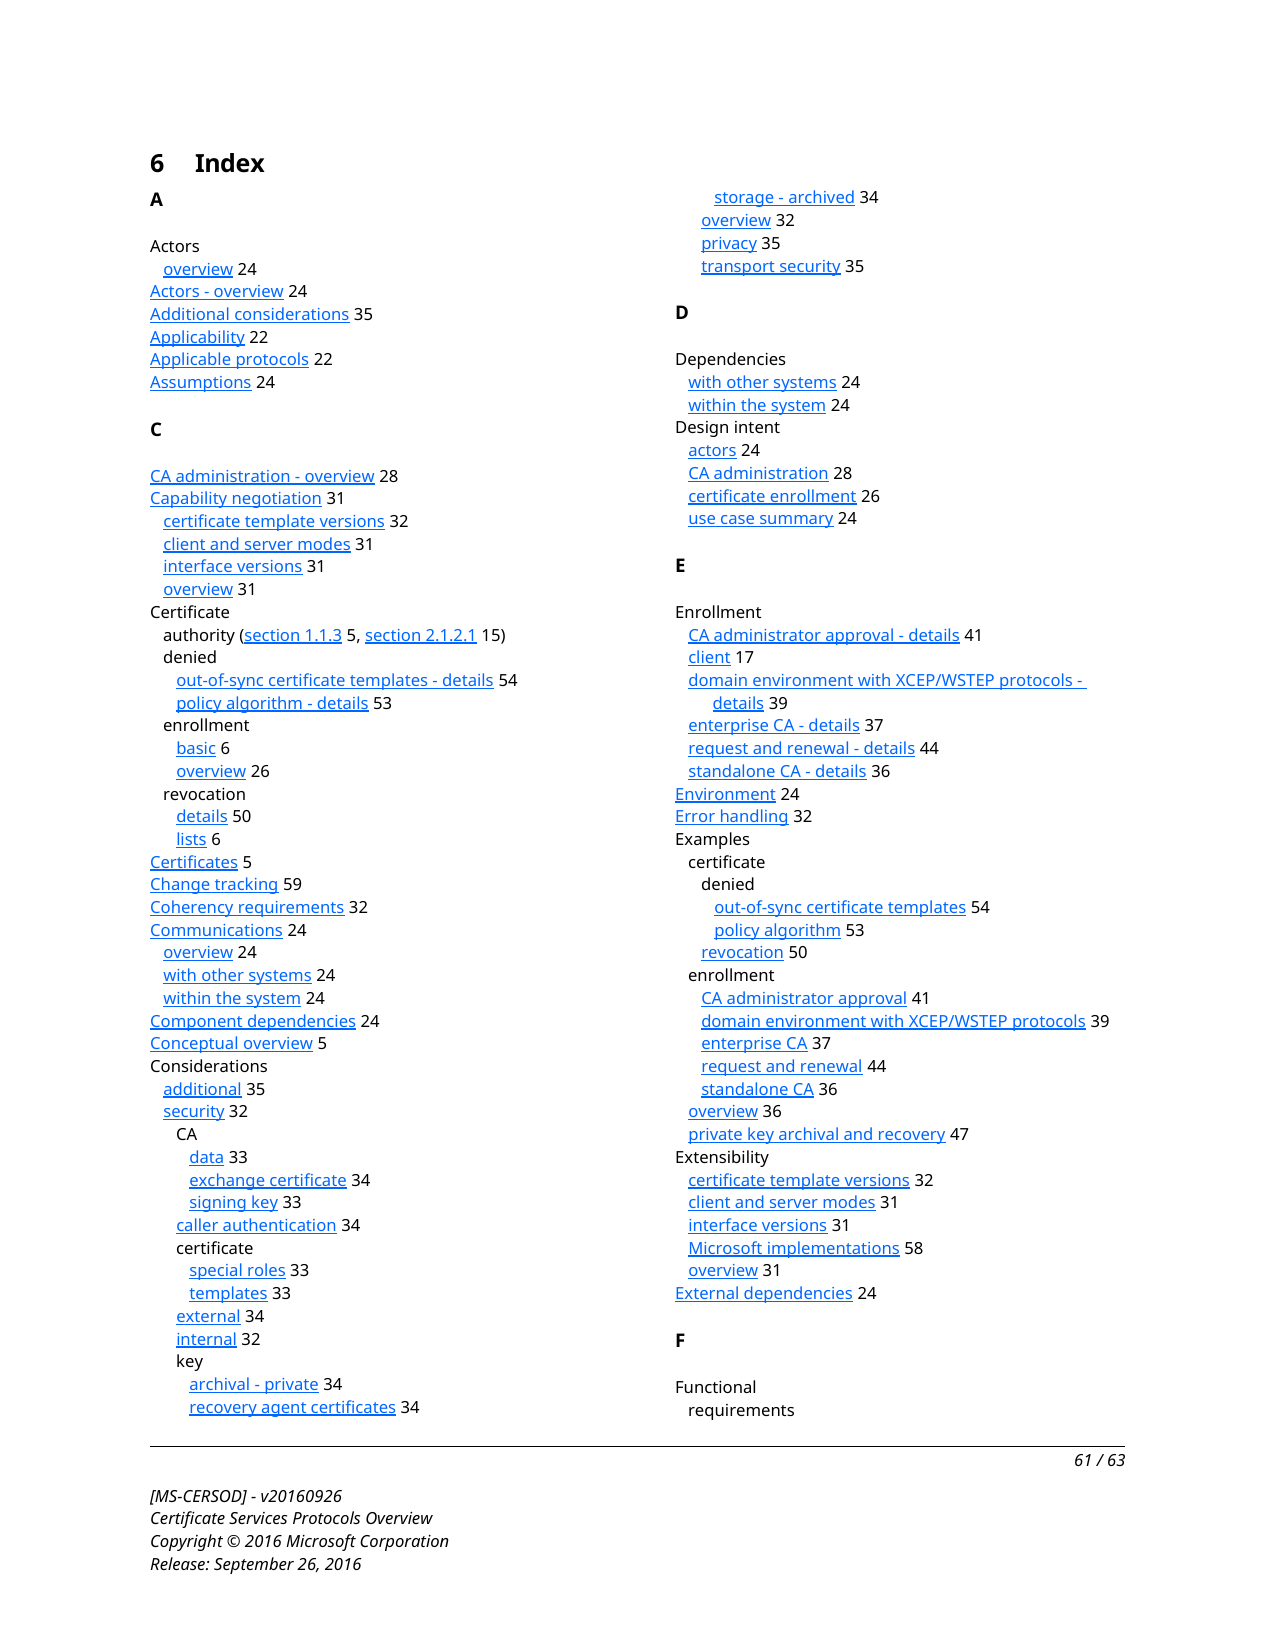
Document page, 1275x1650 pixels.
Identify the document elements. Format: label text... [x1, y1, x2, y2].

text overview 34 [675, 1100, 1125, 1123]
text privacy 33 [675, 232, 1125, 254]
text enterprise CA - details 35 [675, 714, 1125, 737]
text overview 30 [675, 209, 1125, 232]
text basic 6 [150, 737, 600, 759]
subtitle Index [150, 146, 1125, 180]
text F [675, 1327, 1125, 1353]
text internal 30 [150, 1327, 600, 1350]
text revocation 47 [675, 941, 1125, 964]
text out-of-sync certificate templates - details 51 [150, 669, 600, 691]
text CA administrator approval - details 38 [675, 623, 1125, 646]
text certificate [150, 1236, 600, 1259]
text Certificates 5 [150, 850, 600, 873]
text CA administration - overview 26 [150, 464, 600, 487]
text Change tracking 56 [150, 873, 600, 896]
text Capability negotiation 29 [150, 487, 600, 510]
text CA administration 26 [675, 461, 1125, 484]
text external 31 [150, 1304, 600, 1327]
text special roles 31 [150, 1259, 600, 1282]
text certificate enrollment 24 [675, 484, 1125, 507]
text certificate template versions 29 [150, 510, 600, 532]
text key [150, 1350, 600, 1373]
text exchange certificate 32 [150, 1168, 600, 1191]
text Considerations [150, 1055, 600, 1077]
text domain environment with XCEP/WSTEP protocols - details 37 [675, 669, 1125, 714]
text standalone CA 34 [675, 1077, 1125, 1100]
text CA administrator approval 38 [675, 987, 1125, 1009]
text revocation [150, 782, 600, 805]
text Component dependencies 22 [150, 1009, 600, 1032]
text Design intent [675, 416, 1125, 439]
text Environment 22 [675, 782, 1125, 805]
text Examples [675, 828, 1125, 850]
text CA [150, 1123, 600, 1146]
text signing key 30 [150, 1191, 600, 1214]
text Communications 22 [150, 918, 600, 941]
text policy algorithm - details 50 [150, 691, 600, 714]
text External dependencies 22 [675, 1282, 1125, 1304]
text client and server modes 29 [675, 1191, 1125, 1214]
text caller authentication 31 [150, 1214, 600, 1236]
text denied [675, 873, 1125, 896]
text overview 29 [150, 578, 600, 601]
text Error handling 30 [675, 805, 1125, 828]
text Actors [150, 234, 600, 257]
text Functional [675, 1375, 1125, 1398]
text request and renewal 42 [675, 1055, 1125, 1077]
text Applicability 21 [150, 325, 600, 348]
text enterprise CA 35 [675, 1032, 1125, 1055]
text A [150, 186, 600, 212]
text details 47 [150, 805, 600, 828]
text overview 22 [150, 941, 600, 964]
text additional 33 [150, 1077, 600, 1100]
text Coherency requirements 30 [150, 896, 600, 918]
text policy algorithm 50 [675, 918, 1125, 941]
text enrollment [675, 964, 1125, 987]
text Actors - overview 23 [150, 280, 600, 302]
text C [150, 416, 600, 442]
text Microsoft implementations 55 [675, 1236, 1125, 1259]
text client 16 [675, 646, 1125, 669]
text overview 29 [675, 1259, 1125, 1282]
text private key archival and recovery 44 [675, 1123, 1125, 1146]
text out-of-sync certificate templates 51 [675, 896, 1125, 918]
text Assumptions 23 [150, 371, 600, 393]
text enrollment [150, 714, 600, 737]
text overview 24 [150, 759, 600, 782]
text Conceptual overview 5 [150, 1032, 600, 1055]
text Certificate [150, 601, 600, 623]
text transport security 32 [675, 254, 1125, 277]
text use case summary 23 [675, 507, 1125, 529]
text Applicable protocols 21 [150, 348, 600, 371]
text security 30 [150, 1100, 600, 1123]
text data 31 [150, 1146, 600, 1168]
text lists 6 [150, 828, 600, 850]
text interface versions 29 [150, 555, 600, 578]
text certificate [675, 850, 1125, 873]
text denied [150, 646, 600, 669]
text D [675, 300, 1125, 325]
text certificate template versions 29 [675, 1168, 1125, 1191]
text within the system 22 [675, 393, 1125, 416]
text Enrollment [675, 601, 1125, 623]
text storage - archived 32 [675, 186, 1125, 209]
text templates 31 [150, 1282, 600, 1304]
text Extensibility [675, 1146, 1125, 1168]
text standalone CA - details 34 [675, 759, 1125, 782]
text requirements [675, 1398, 1125, 1421]
text interface versions 29 [675, 1214, 1125, 1236]
text client and server modes 29 [150, 532, 600, 555]
text recovery agent certificates 32 [150, 1395, 600, 1418]
text E [675, 552, 1125, 578]
text Additional considerations 33 [150, 302, 600, 325]
text with other systems 22 [150, 964, 600, 987]
text within the system 22 [150, 987, 600, 1009]
text authority (section 1.1.3 5, section 2.1.2.1 14) [150, 623, 600, 646]
text overview 23 [150, 257, 600, 280]
text Dependencies [675, 348, 1125, 371]
text domain environment with XCEP/WSTEP protocols 37 [675, 1009, 1125, 1032]
text with other systems 22 [675, 371, 1125, 393]
text request and renewal - details 42 [675, 737, 1125, 759]
text actors 23 [675, 439, 1125, 461]
text archival - private 32 [150, 1373, 600, 1395]
